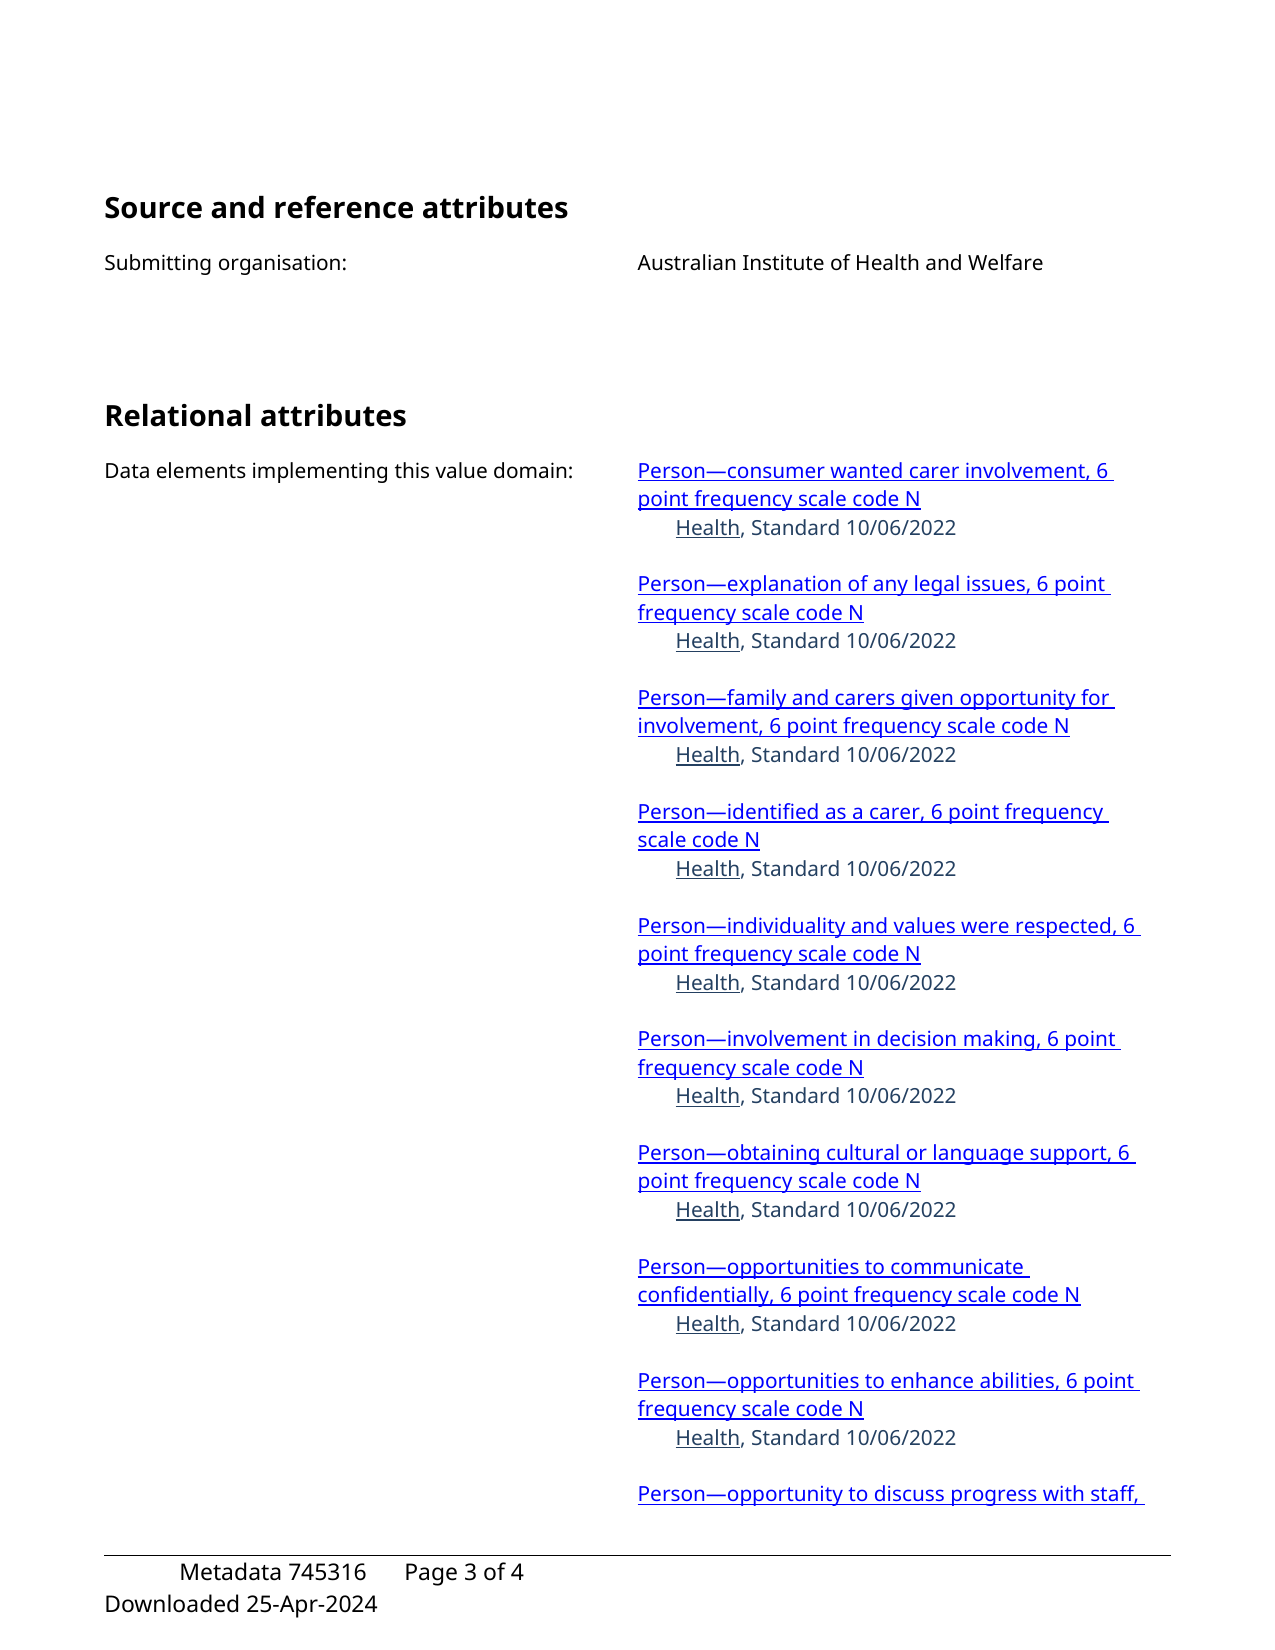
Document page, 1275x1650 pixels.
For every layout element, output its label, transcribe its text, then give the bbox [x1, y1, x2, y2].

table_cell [93, 445, 626, 1518]
table_header Source and reference attributes [93, 142, 1159, 238]
table_cell Submitting organisation: [93, 238, 626, 318]
table_header Relational attributes [93, 349, 1159, 445]
table_cell Australian Institute of Health and Welfare [626, 238, 1159, 318]
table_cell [626, 445, 1159, 1518]
